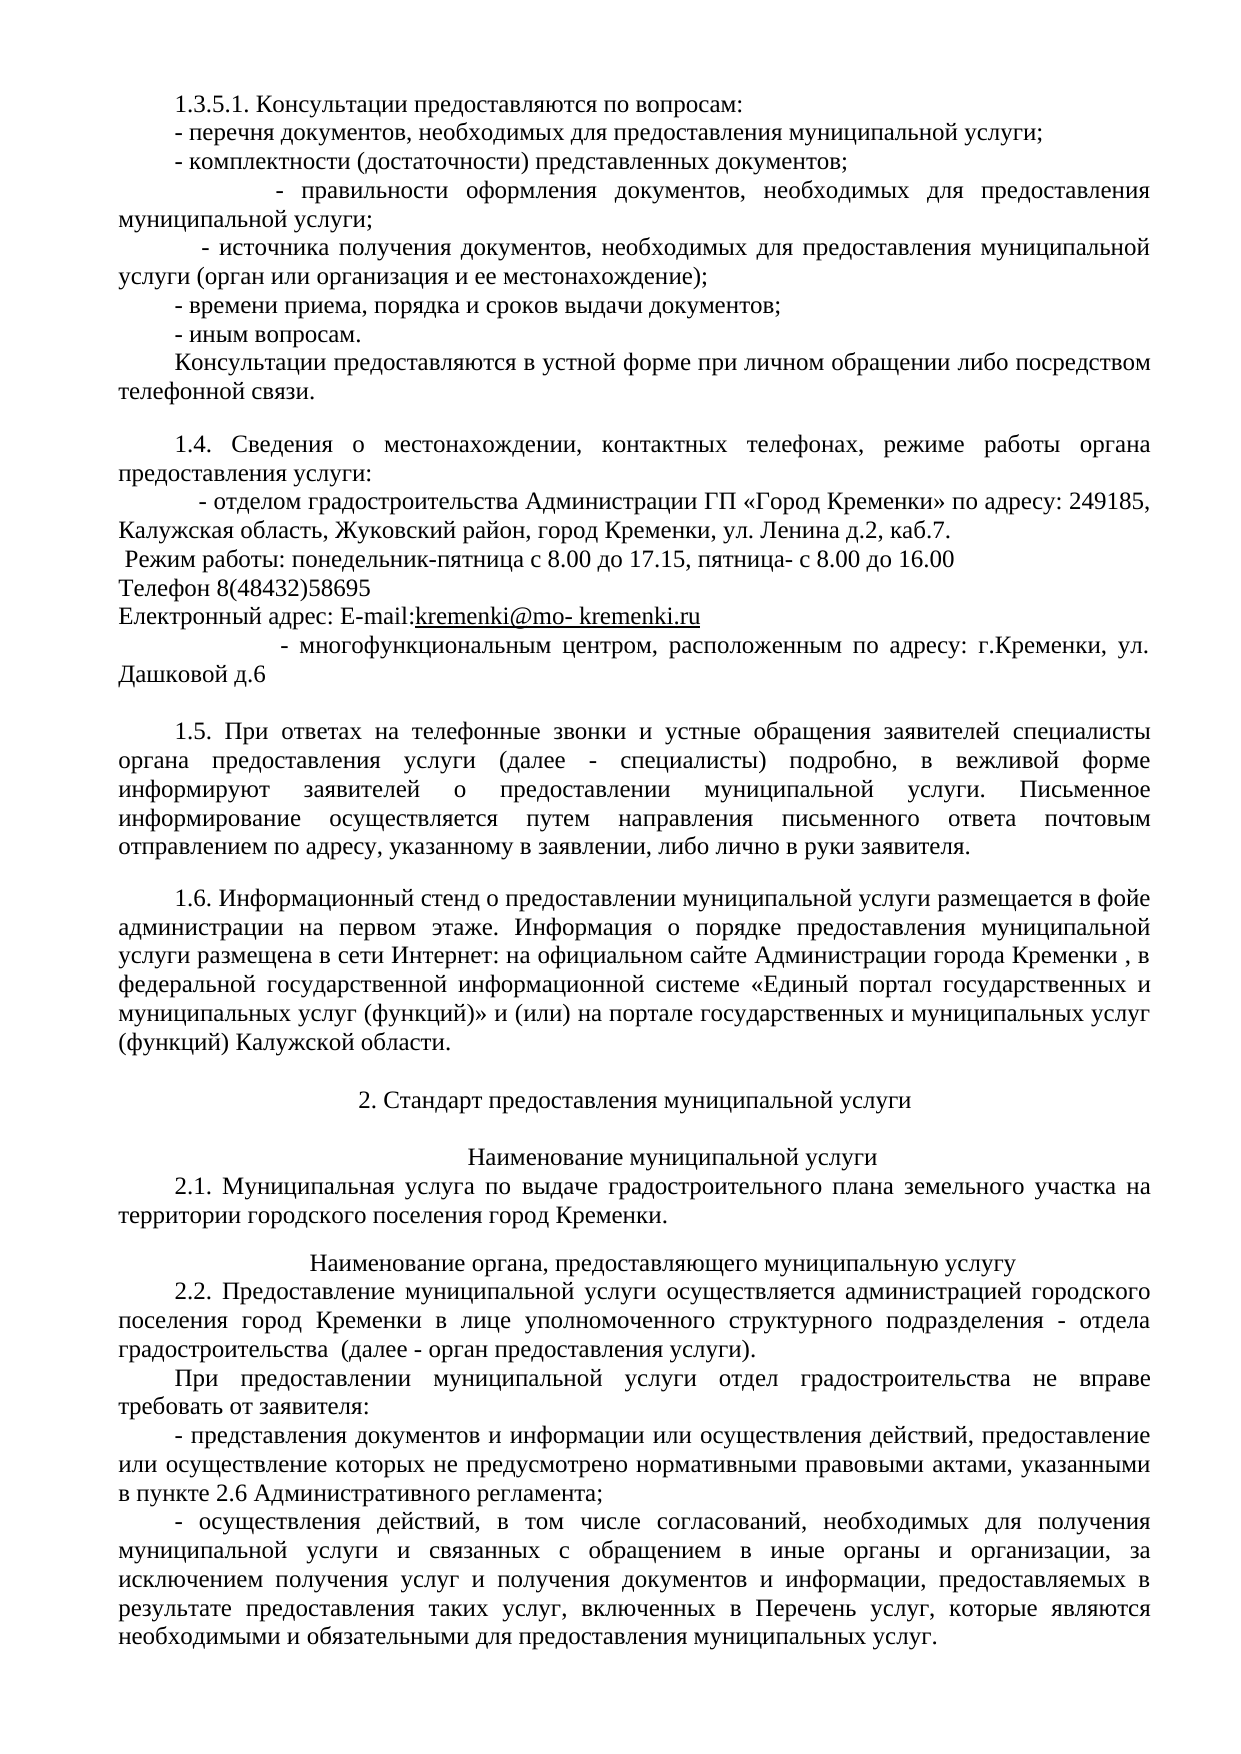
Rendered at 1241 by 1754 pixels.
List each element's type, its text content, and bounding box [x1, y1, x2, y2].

text Наименование органа, предоставляющего муниципальную услугу [118, 1248, 1152, 1276]
text - источника получения документов, необходимых для предоставления муниципальной услуги (орган или организация и ее местонахождение); [118, 232, 1152, 290]
text - осуществления действий, в том числе согласований, необходимых для получения муниципальной услуги и связанных с обращением в иные органы и организации, за исключением получения услуг и получения документов и информации, предоставляемых в результате предоставления таких услуг, включенных в Перечень услуг, которые являются необходимыми и обязательными для предоставления муниципальных услуг. [118, 1506, 1152, 1650]
text 2. Стандарт предоставления муниципальной услуги [118, 1085, 1152, 1113]
text Електронный адрес: Е-mail:kremenki@mo- kremenki.ru [118, 601, 1152, 630]
text - многофункциональным центром, расположенным по адресу: г.Кременки, ул. Дашковой д.6 [118, 630, 1152, 688]
text 1.6. Информационный стенд о предоставлении муниципальной услуги размещается в фойе администрации на первом этаже. Информация о порядке предоставления муниципальной услуги размещена в сети Интернет: на официальном сайте Администрации города Кременки , в федеральной государственной информационной системе «Единый портал государственных и муниципальных услуг (функций)» и (или) на портале государственных и муниципальных услуг (функций) Калужской области. [118, 883, 1152, 1056]
text - правильности оформления документов, необходимых для предоставления муниципальной услуги; [118, 175, 1152, 232]
text Консультации предоставляются в устной форме при личном обращении либо посредством телефонной связи. [118, 347, 1152, 405]
text 1.3.5.1. Консультации предоставляются по вопросам: [118, 89, 1152, 117]
text - перечня документов, необходимых для предоставления муниципальной услуги; [118, 117, 1152, 146]
text При предоставлении муниципальной услуги отдел градостроительства не вправе требовать от заявителя: [118, 1363, 1152, 1420]
text 2.1. Муниципальная услуга по выдаче градостроительного плана земельного участка на территории городского поселения город Кременки. [118, 1171, 1152, 1228]
text Режим работы: понедельник-пятница с 8.00 до 17.15, пятница- с 8.00 до 16.00 [118, 544, 1152, 573]
text 1.4. Сведения о местонахождении, контактных телефонах, режиме работы органа предоставления услуги: [118, 429, 1152, 486]
text - представления документов и информации или осуществления действий, предоставление или осуществление которых не предусмотрено нормативными правовыми актами, указанными в пункте 2.6 Административного регламента; [118, 1420, 1152, 1506]
text - иным вопросам. [118, 319, 1152, 347]
text - комплектности (достаточности) представленных документов; [118, 146, 1152, 175]
text 1.5. При ответах на телефонные звонки и устные обращения заявителей специалисты органа предоставления услуги (далее - специалисты) подробно, в вежливой форме информируют заявителей о предоставлении муниципальной услуги. Письменное информирование осуществляется путем направления письменного ответа почтовым отправлением по адресу, указанному в заявлении, либо лично в руки заявителя. [118, 716, 1152, 860]
text - отделом градостроительства Администрации ГП «Город Кременки» по адресу: 249185, Калужская область, Жуковский район, город Кременки, ул. Ленина д.2, каб.7. [118, 486, 1152, 544]
text Наименование муниципальной услуги [118, 1142, 1152, 1171]
text 2.2. Предоставление муниципальной услуги осуществляется администрацией городского поселения город Кременки в лице уполномоченного структурного подразделения - отдела градостроительства (далее - орган предоставления услуги). [118, 1276, 1152, 1363]
text Телефон 8(48432)58695 [118, 573, 1152, 601]
text - времени приема, порядка и сроков выдачи документов; [118, 290, 1152, 319]
